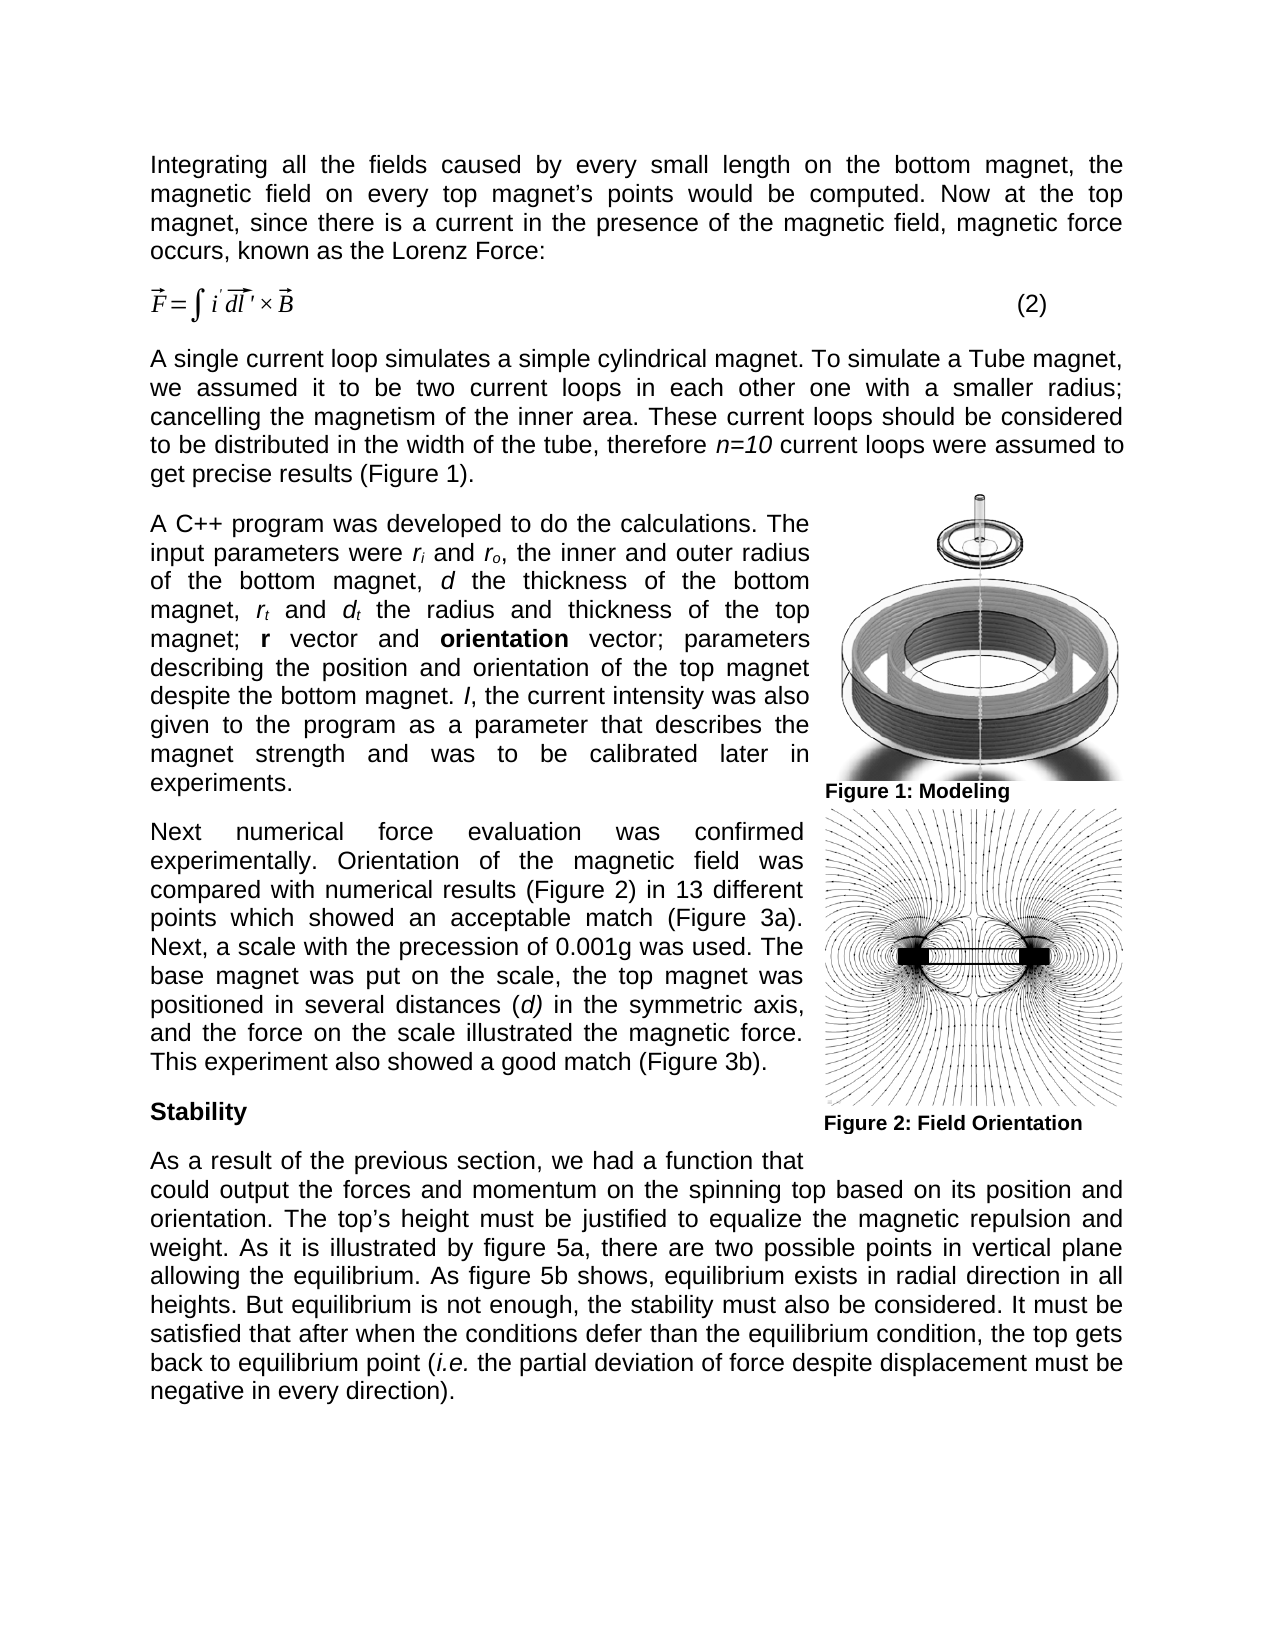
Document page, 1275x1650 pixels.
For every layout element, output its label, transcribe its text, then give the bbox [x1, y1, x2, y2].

text (2) [150, 286, 1125, 323]
text Stability [150, 1097, 1125, 1126]
text A C++ program was developed to do the calculations. The input parameters were ri and ro, the inner and outer radius of the bottom magnet, d the thickness of the bottom magnet, rt and dt the radius and thickness of the top magnet; r vector and orientation vector; parameters describing the position and orientation of the top magnet despite the bottom magnet. I, the current intensity was also given to the program as a parameter that describes the magnet strength and was to be calibrated later in experiments. [150, 509, 1125, 796]
text Integrating all the fields caused by every small length on the bottom magnet, the magnetic field on every top magnet’s points would be computed. Now at the top magnet, since there is a current in the presence of the magnetic field, magnetic force occurs, known as the Lorenz Force: [150, 150, 1125, 265]
text Next numerical force evaluation was confirmed experimentally. Orientation of the magnetic field was compared with numerical results (Figure 2) in 13 different points which showed an acceptable match (Figure 3a). Next, a scale with the precession of 0.001g was used. The base magnet was put on the scale, the top magnet was positioned in several distances (d) in the symmetric axis, and the force on the scale illustrated the magnetic force. This experiment also showed a good match (Figure 3b). [150, 817, 823, 1076]
text A single current loop simulates a simple cylindrical magnet. To simulate a Tube magnet, we assumed it to be two current loops in each other one with a smaller radius; cancelling the magnetism of the inner area. These current loops should be considered to be distributed in the width of the tube, therefore n=10 current loops were assumed to get precise results (Figure 1). [150, 344, 1125, 488]
text As a result of the previous section, we had a function that could output the forces and momentum on the spinning top based on its position and orientation. The top’s height must be justified to equalize the magnetic repulsion and weight. As it is illustrated by figure 5a, there are two possible points in vertical plane allowing the equilibrium. As figure 5b shows, equilibrium exists in radial direction in all heights. But equilibrium is not enough, the stability must also be considered. It must be satisfied that after when the conditions defer than the equilibrium condition, the top gets back to equilibrium point (i.e. the partial deviation of force despite displacement must be negative in every direction). [150, 1146, 1125, 1405]
